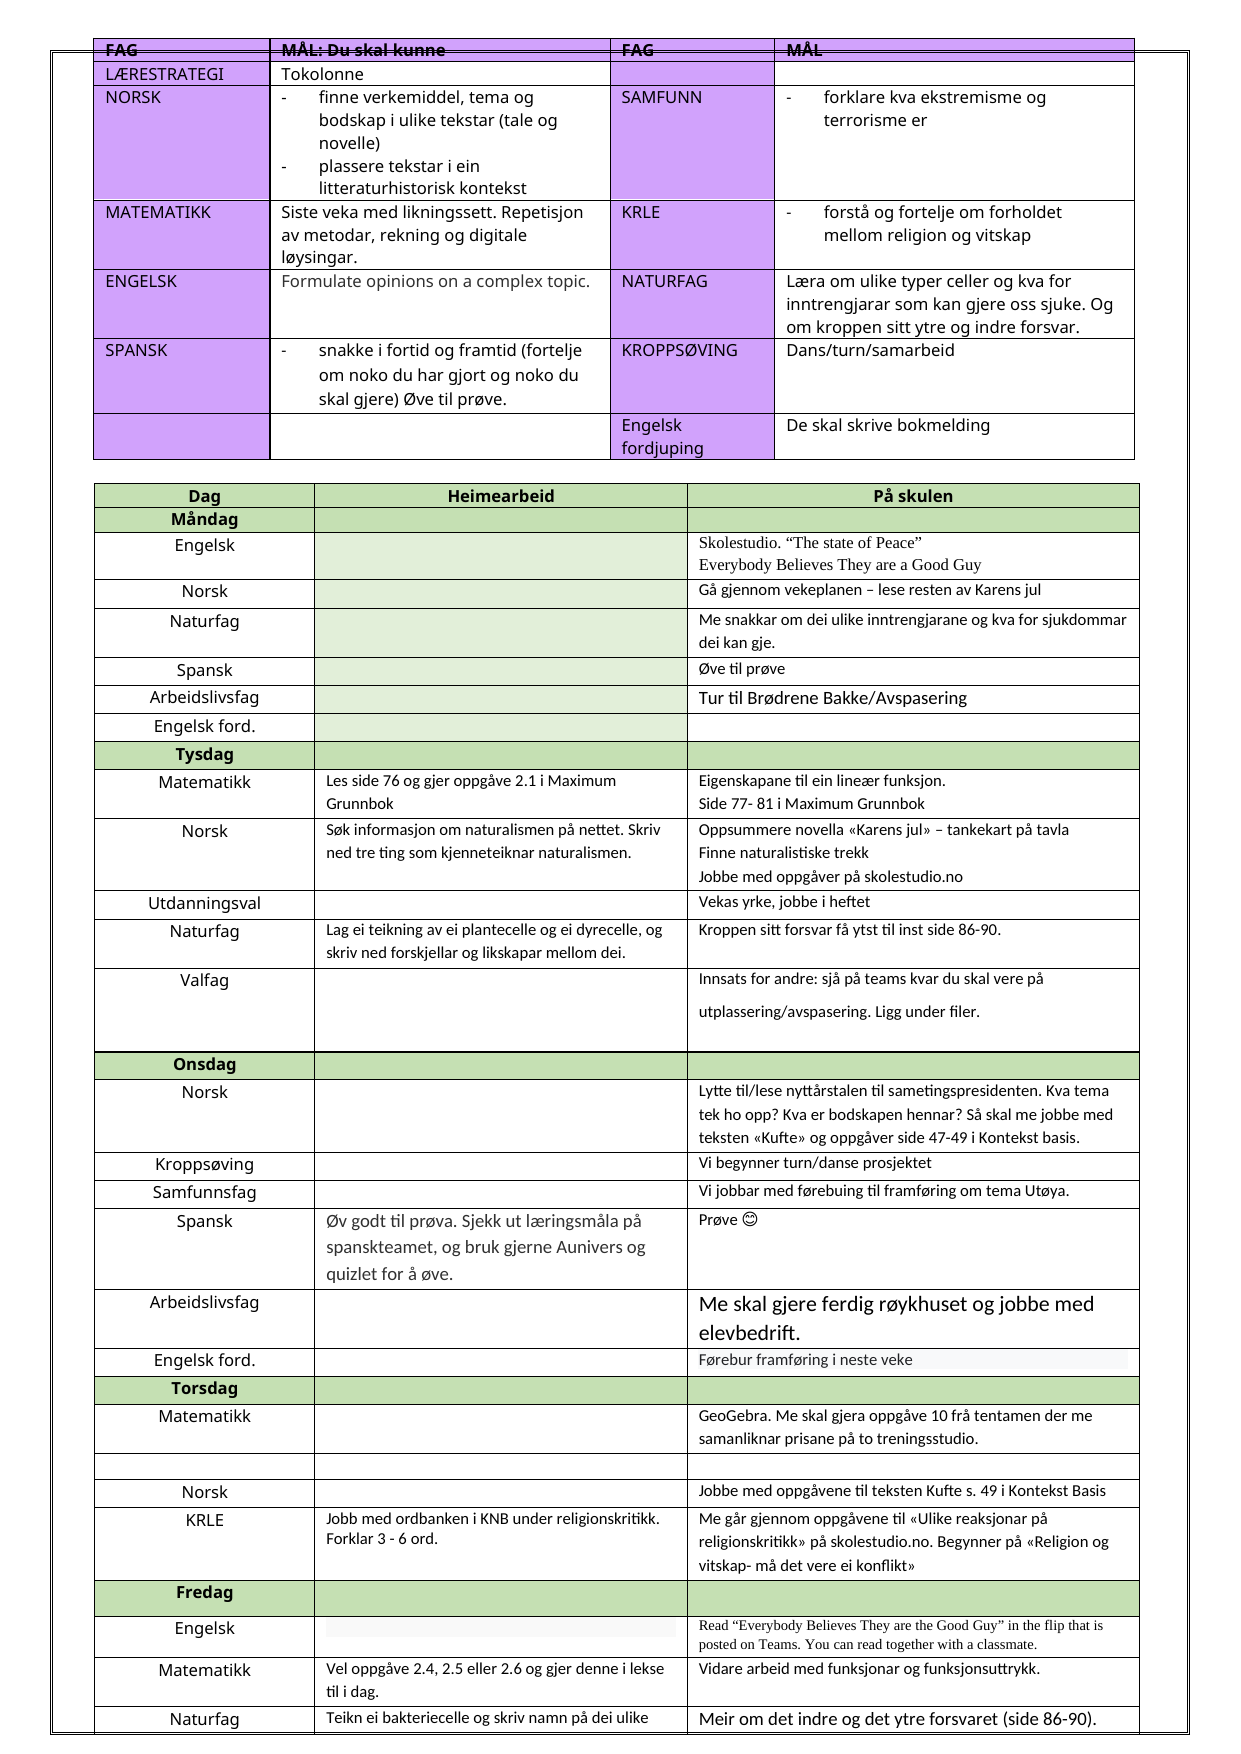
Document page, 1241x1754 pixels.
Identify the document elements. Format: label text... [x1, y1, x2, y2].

table_cell [775, 62, 1134, 85]
table_header Dag [95, 484, 314, 507]
table_cell Tokolonne [271, 62, 610, 85]
table_cell [315, 533, 687, 579]
table_cell GeoGebra. Me skal gjera oppgåve 10 frå tentamen der me samanliknar prisane på to treningsstudio. [688, 1405, 1139, 1453]
table_cell [688, 1053, 1139, 1079]
table_cell finne verkemiddel, tema og bodskap i ulike tekstar (tale og novelle) plassere tekstar i ein litteraturhistorisk kontekst [271, 86, 610, 199]
table_cell [271, 414, 610, 459]
table_cell [688, 1377, 1139, 1404]
table_cell [315, 969, 687, 1051]
table_cell [315, 658, 687, 685]
table_cell Matematikk [95, 770, 314, 818]
table_cell Skolestudio. “The state of Peace” Everybody Believes They are a Good Guy [688, 533, 1139, 579]
table_cell De skal skrive bokmelding [775, 414, 1134, 459]
table_cell [315, 1290, 687, 1348]
table_cell Prøve 😊 [688, 1209, 1139, 1289]
table_cell Les side 76 og gjer oppgåve 2.1 i Maximum Grunnbok [315, 770, 687, 818]
table_cell Måndag [95, 508, 314, 532]
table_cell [688, 1707, 1139, 1732]
table_cell Norsk [95, 1480, 314, 1507]
table_cell Gå gjennom vekeplanen – lese resten av Karens jul [688, 580, 1139, 608]
table_cell [315, 508, 687, 532]
table_cell LÆRESTRATEGI [94, 62, 269, 85]
table_cell [315, 580, 687, 608]
table_cell [315, 1377, 687, 1404]
table_cell Matematikk [95, 1658, 314, 1706]
table_cell Norsk [95, 819, 314, 890]
table_cell Formulate opinions on a complex topic. [271, 270, 610, 338]
table_cell Oppsummere novella «Karens jul» – tankekart på tavla Finne naturalistiske trekk Jobbe med oppgåver på skolestudio.no [688, 819, 1139, 890]
table_cell KRLE [611, 201, 774, 269]
table_cell [688, 508, 1139, 532]
table_cell KRLE [95, 1508, 314, 1579]
table_cell Naturfag [95, 1707, 314, 1732]
table_cell KROPPSØVING [611, 339, 774, 413]
table_cell Øv godt til prøva. Sjekk ut læringsmåla på spanskteamet, og bruk gjerne Aunivers og quizlet for å øve. [315, 1209, 687, 1289]
table_cell Dans/turn/samarbeid [775, 339, 1134, 413]
table_cell Engelsk [95, 1617, 314, 1657]
table_cell Spansk [95, 658, 314, 685]
table_cell [611, 62, 774, 85]
table_cell Arbeidslivsfag [95, 1290, 314, 1348]
table_cell [315, 1153, 687, 1180]
table_cell Engelsk [95, 533, 314, 579]
table_cell Valfag [95, 969, 314, 1051]
table_cell Søk informasjon om naturalismen på nettet. Skriv ned tre ting som kjenneteiknar naturalismen. [315, 819, 687, 890]
table_cell [315, 891, 687, 918]
table_cell Jobbe med oppgåvene til teksten Kufte s. 49 i Kontekst Basis [688, 1480, 1139, 1507]
table_cell Vekas yrke, jobbe i heftet [688, 891, 1139, 918]
table_cell [315, 1349, 687, 1376]
table_header På skulen [688, 484, 1139, 507]
table_cell Matematikk [95, 1405, 314, 1453]
table_cell Eigenskapane til ein lineær funksjon. Side 77- 81 i Maximum Grunnbok [688, 770, 1139, 818]
table_cell Spansk [95, 1209, 314, 1289]
table_cell Me går gjennom oppgåvene til «Ulike reaksjonar på religionskritikk» på skolestudio.no. Begynner på «Religion og vitskap- må det vere ei konflikt» [688, 1508, 1139, 1579]
table_cell Læra om ulike typer celler og kva for inntrengjarar som kan gjere oss sjuke. Og om kroppen sitt ytre og indre forsvar. [775, 270, 1134, 338]
table_cell Vel oppgåve 2.4, 2.5 eller 2.6 og gjer denne i lekse til i dag. [315, 1658, 687, 1706]
table_cell MATEMATIKK [94, 201, 269, 269]
table_cell [688, 742, 1139, 769]
table_cell Me skal gjere ferdig røykhuset og jobbe med elevbedrift. [688, 1290, 1139, 1348]
table_cell [315, 1405, 687, 1453]
table_cell Jobb med ordbanken i KNB under religionskritikk. Forklar 3 - 6 ord. [315, 1508, 687, 1579]
table_cell Lag ei teikning av ei plantecelle og ei dyrecelle, og skriv ned forskjellar og likskapar mellom dei. [315, 920, 687, 967]
table_cell Lytte til/lese nyttårstalen til sametingspresidenten. Kva tema tek ho opp? Kva er bodskapen hennar? Så skal me jobbe med teksten «Kufte» og oppgåver side 47-49 i Kontekst basis. [688, 1080, 1139, 1152]
table_cell [315, 686, 687, 713]
table_cell [315, 1080, 687, 1152]
table_cell Onsdag [95, 1053, 314, 1079]
table_cell Øve til prøve [688, 658, 1139, 685]
table_cell Tysdag [95, 742, 314, 769]
table_cell snakke i fortid og framtid (fortelje om noko du har gjort og noko du skal gjere) Øve til prøve. [271, 339, 610, 413]
table_cell SAMFUNN [611, 86, 774, 199]
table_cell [315, 1707, 687, 1732]
table_cell Engelsk fordjuping [611, 414, 774, 459]
table_cell ENGELSK [94, 270, 269, 338]
table_cell [688, 1454, 1139, 1479]
table_cell [688, 714, 1139, 741]
table_cell [315, 1181, 687, 1208]
table_cell [315, 609, 687, 657]
table_cell forklare kva ekstremisme og terrorisme er [775, 86, 1134, 199]
table_cell Kroppsøving [95, 1153, 314, 1180]
table_cell [688, 1581, 1139, 1616]
table_cell Fredag [95, 1581, 314, 1616]
table_cell Vi begynner turn/danse prosjektet [688, 1153, 1139, 1180]
table_cell [315, 1581, 687, 1616]
table_cell Samfunnsfag [95, 1181, 314, 1208]
table_header Heimearbeid [315, 484, 687, 507]
table_cell NORSK [94, 86, 269, 199]
table_cell [95, 1454, 314, 1479]
table_cell Vi jobbar med førebuing til framføring om tema Utøya. [688, 1181, 1139, 1208]
table_cell Vidare arbeid med funksjonar og funksjonsuttrykk. [688, 1658, 1139, 1706]
table_cell [315, 742, 687, 769]
table_cell Siste veka med likningssett. Repetisjon av metodar, rekning og digitale løysingar. [271, 201, 610, 269]
table_cell SPANSK [94, 339, 269, 413]
table_cell Kroppen sitt forsvar få ytst til inst side 86-90. [688, 920, 1139, 967]
table_cell [315, 1454, 687, 1479]
table_cell Innsats for andre: sjå på teams kvar du skal vere på utplassering/avspasering. Ligg under filer. [688, 969, 1139, 1051]
table_cell forstå og fortelje om forholdet mellom religion og vitskap [775, 201, 1134, 269]
table_cell NATURFAG [611, 270, 774, 338]
table_cell Arbeidslivsfag [95, 686, 314, 713]
table_cell [315, 1617, 687, 1657]
table_cell [315, 714, 687, 741]
table_cell Førebur framføring i neste veke [688, 1349, 1139, 1376]
table_cell Me snakkar om dei ulike inntrengjarane og kva for sjukdommar dei kan gje. [688, 609, 1139, 657]
table_cell Norsk [95, 1080, 314, 1152]
table_cell [315, 1480, 687, 1507]
table_cell Naturfag [95, 609, 314, 657]
table_cell Naturfag [95, 920, 314, 967]
table_cell [94, 414, 269, 459]
table_cell Torsdag [95, 1377, 314, 1404]
table_cell Utdanningsval [95, 891, 314, 918]
table_cell [315, 1053, 687, 1079]
table_cell Norsk [95, 580, 314, 608]
table_cell Engelsk ford. [95, 1349, 314, 1376]
table_cell Engelsk ford. [95, 714, 314, 741]
table_cell Read “Everybody Believes They are the Good Guy” in the flip that is posted on Teams. You can read together with a classmate. [688, 1617, 1139, 1657]
table_cell Tur til Brødrene Bakke/Avspasering [688, 686, 1139, 713]
